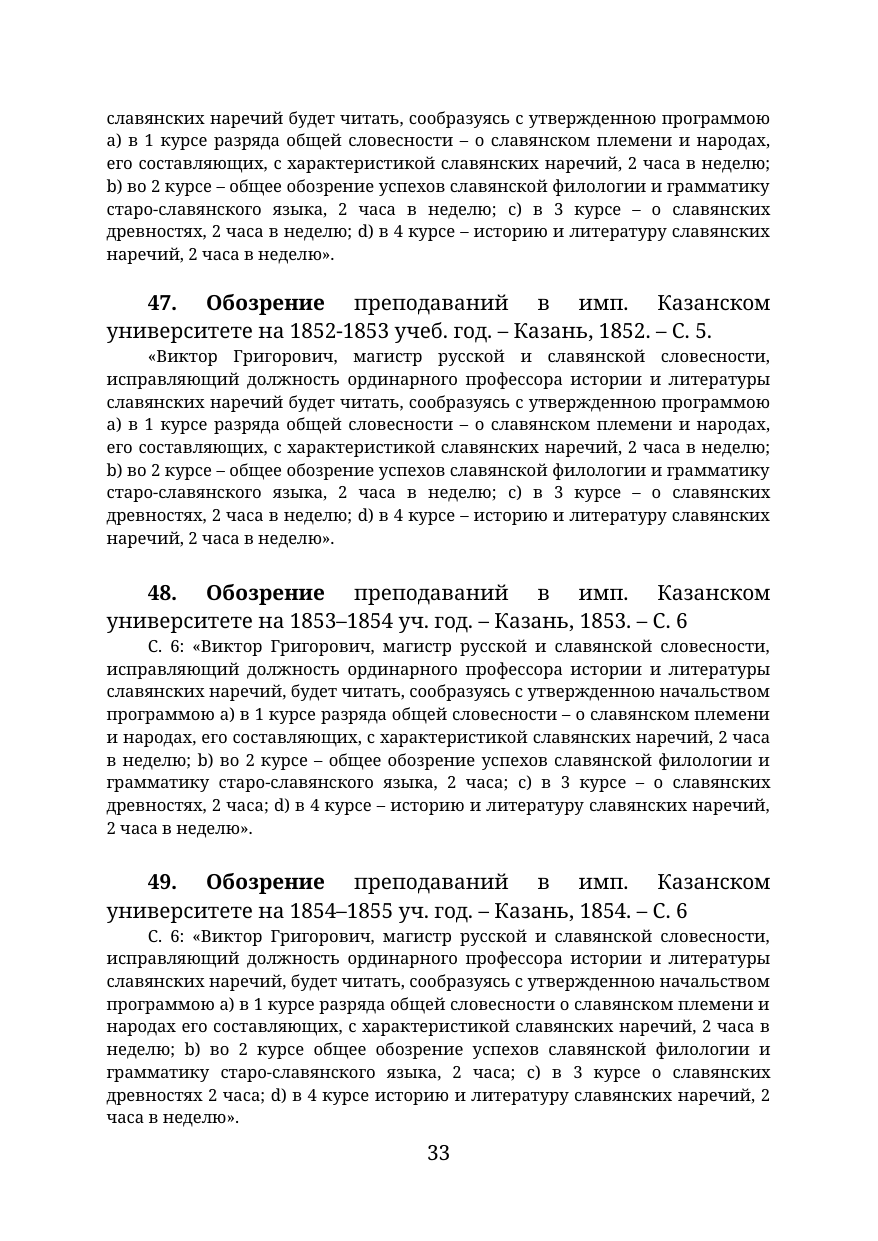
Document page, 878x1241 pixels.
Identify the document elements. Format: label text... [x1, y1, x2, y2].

text 49. Обозрение преподаваний в имп. Казанском университете на 1854–1855 уч. год. – Казань, 1854. – С. 6 [106, 867, 771, 924]
text С. 6: «Виктор Григорович, магистр русской и славянской словесности, исправляющий должность ординарного профессора истории и литературы славянских наречий, будет читать, сообразуясь с утвержденною начальством программою а) в 1 курсе разряда общей словесности – о славянском племени и народах, его составляющих, с характеристикой славянских наречий, 2 часа в неделю; b) во 2 курсе – общее обозрение успехов славянской филологии и грамматику старо-славянского языка, 2 часа; c) в 3 курсе – о славянских древностях, 2 часа; d) в 4 курсе – историю и литературу славянских наречий, 2 часа в неделю». [106, 634, 771, 839]
text «Виктор Григорович, магистр русской и славянской словесности, исправляющий должность ординарного профессора истории и литературы славянских наречий будет читать, сообразуясь с утвержденною программою а) в 1 курсе разряда общей словесности – о славянском племени и народах, его составляющих, с характеристикой славянских наречий, 2 часа в неделю; b) во 2 курсе – общее обозрение успехов славянской филологии и грамматику старо-славянского языка, 2 часа в неделю; c) в 3 курсе – о славянских древностях, 2 часа в неделю; d) в 4 курсе – историю и литературу славянских наречий, 2 часа в неделю». [106, 345, 771, 549]
text 47. Обозрение преподаваний в имп. Казанском университете на 1852-1853 учеб. год. – Казань, 1852. – С. 5. [106, 288, 771, 345]
text С. 6: «Виктор Григорович, магистр русской и славянской словесности, исправляющий должность ординарного профессора истории и литературы славянских наречий, будет читать, сообразуясь с утвержденною начальством программою а) в 1 курсе разряда общей словесности о славянском племени и народах его составляющих, с характеристикой славянских наречий, 2 часа в неделю; b) во 2 курсе общее обозрение успехов славянской филологии и грамматику старо-славянского языка, 2 часа; c) в 3 курсе о славянских древностях 2 часа; d) в 4 курсе историю и литературу славянских наречий, 2 часа в неделю». [106, 924, 771, 1129]
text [106, 106, 771, 265]
text 48. Обозрение преподаваний в имп. Казанском университете на 1853–1854 уч. год. – Казань, 1853. – С. 6 [106, 578, 771, 634]
